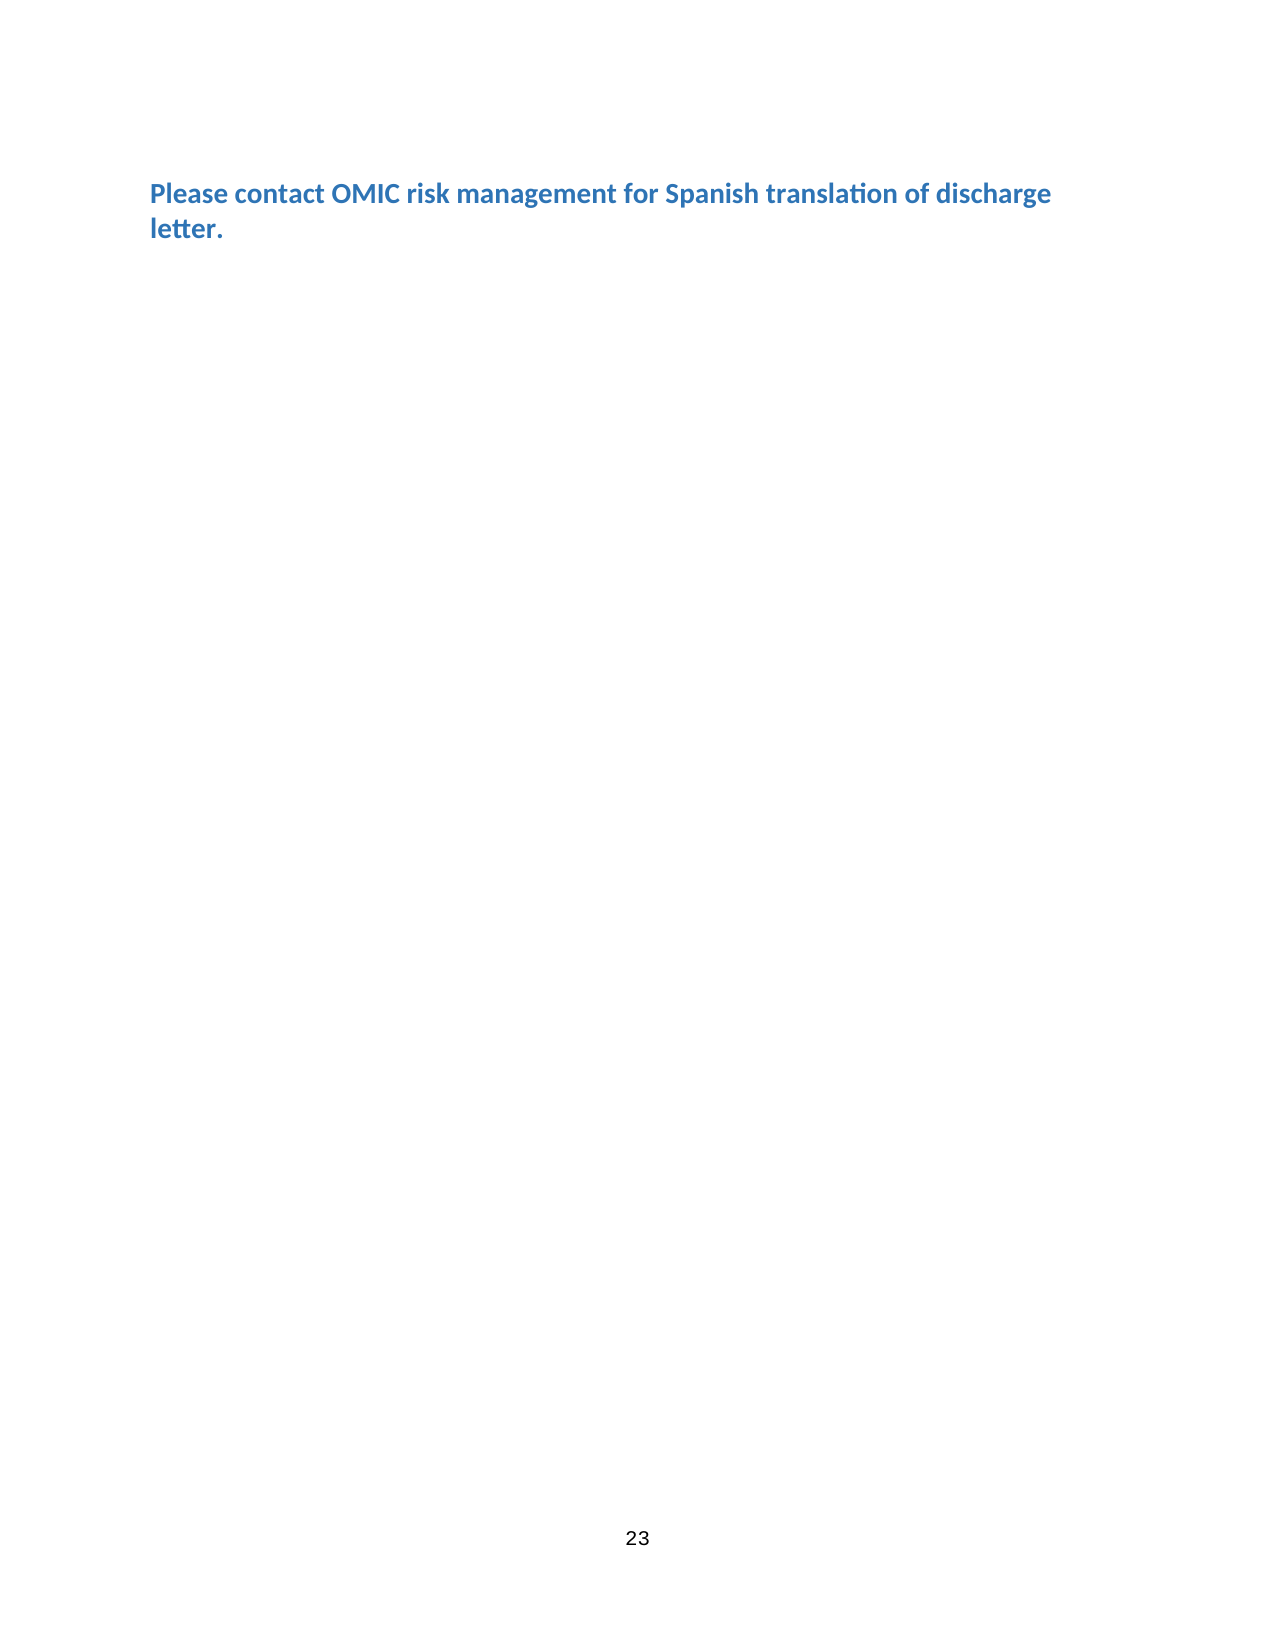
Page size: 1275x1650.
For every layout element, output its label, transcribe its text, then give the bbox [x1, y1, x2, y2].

subtitle Please contact OMIC risk management for Spanish translation of discharge letter. [150, 175, 1125, 246]
